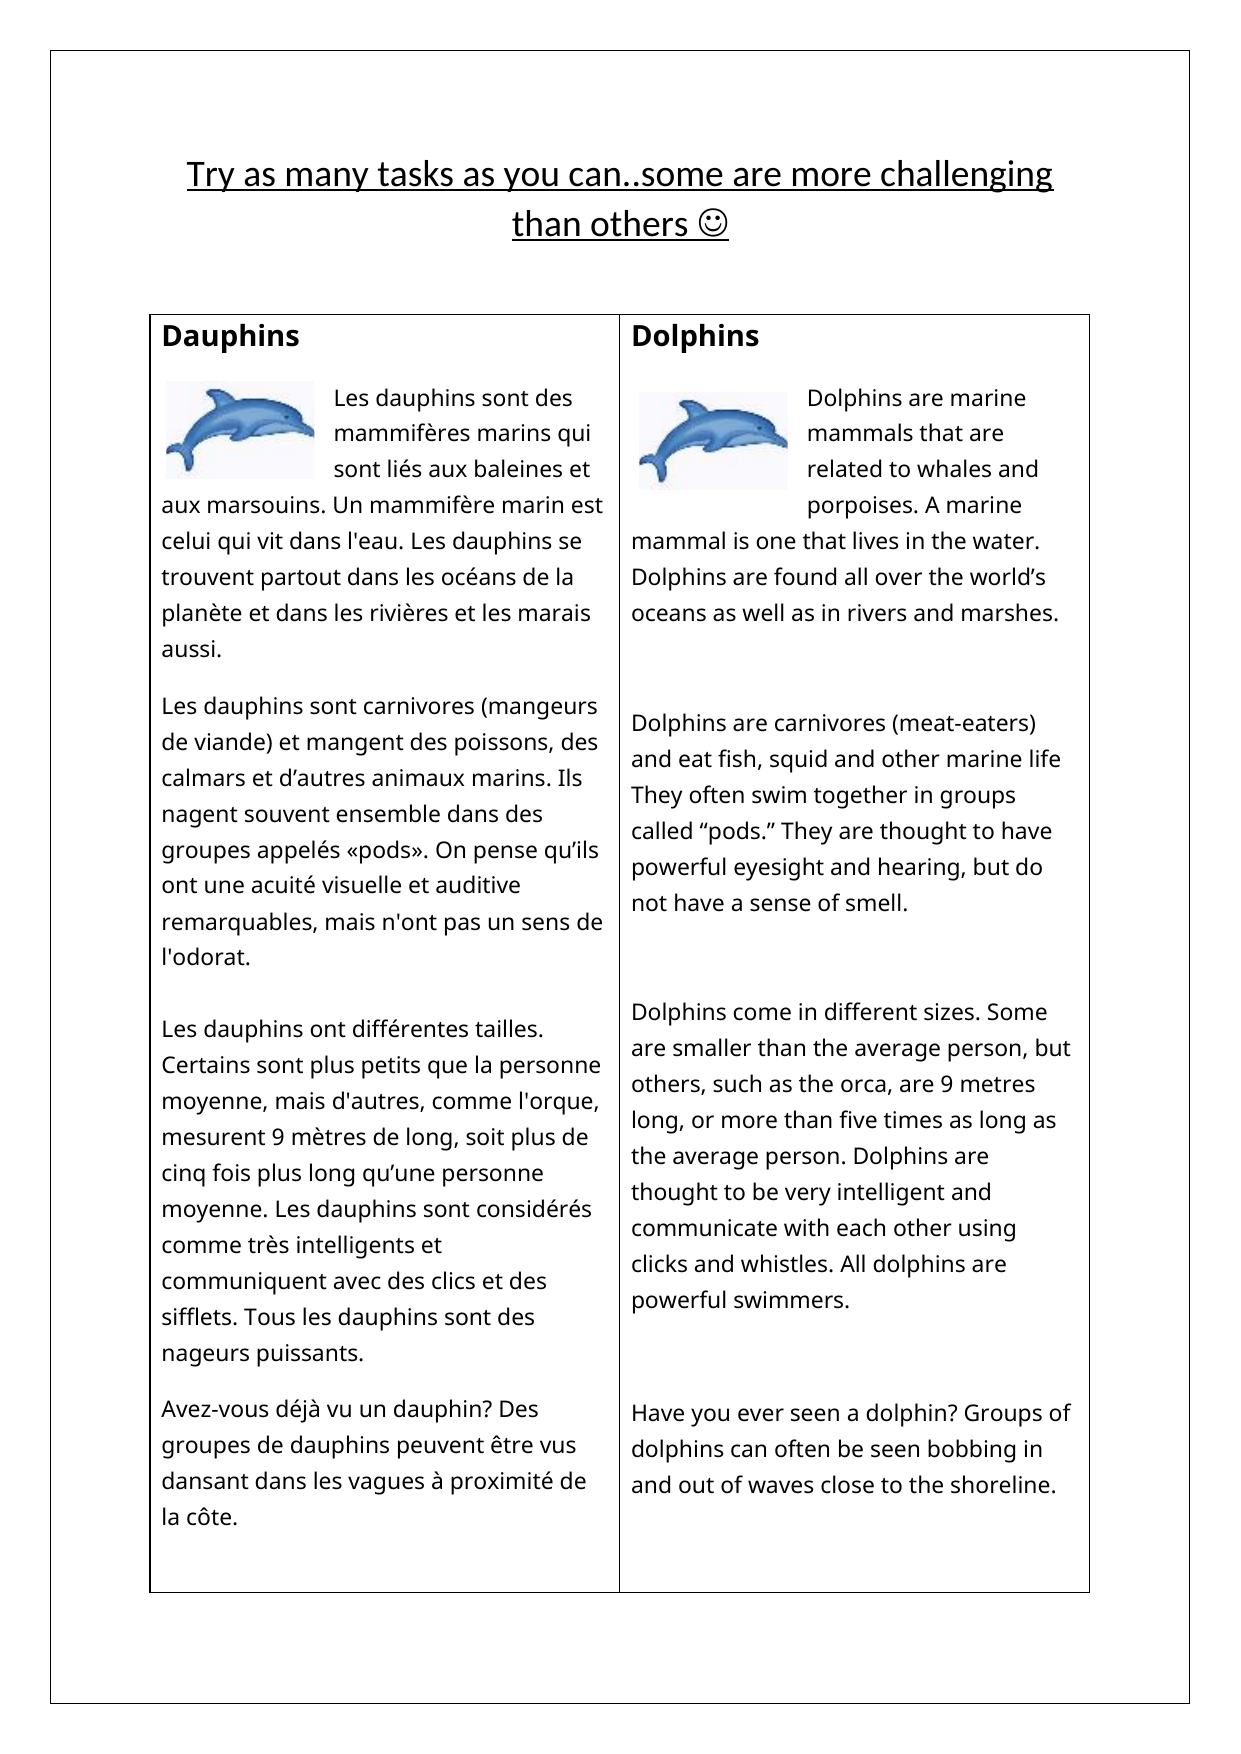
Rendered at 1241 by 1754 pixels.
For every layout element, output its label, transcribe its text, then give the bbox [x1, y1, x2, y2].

picture [637, 392, 787, 489]
text Try as many tasks as you can..some are more challenging than others [150, 150, 1090, 245]
picture [164, 381, 313, 478]
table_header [620, 315, 1089, 1592]
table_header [151, 315, 619, 1592]
